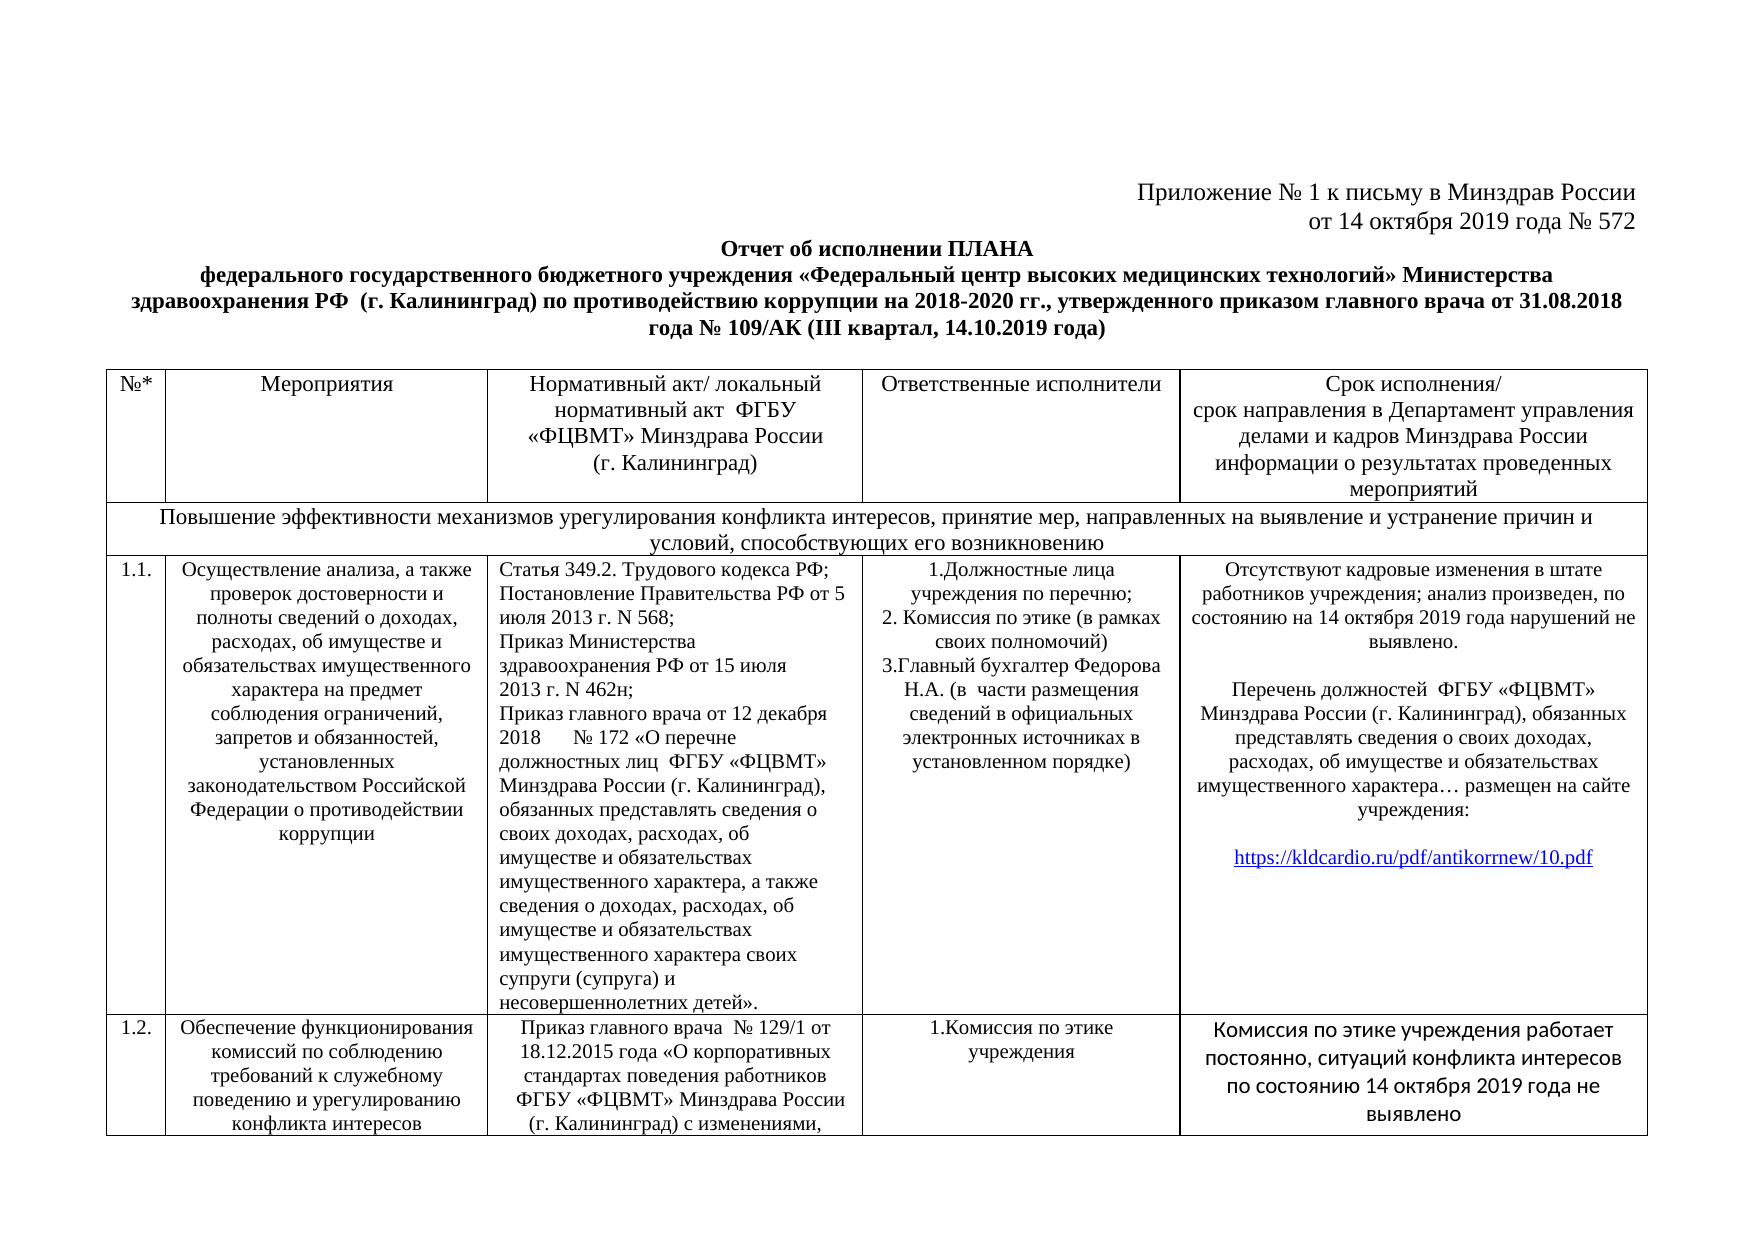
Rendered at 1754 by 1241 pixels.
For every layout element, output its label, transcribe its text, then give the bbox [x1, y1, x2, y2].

table_cell Отсутствуют кадровые изменения в штате работников учреждения; анализ произведен, по состоянию на 14 октября 2019 года нарушений не выявлено. Перечень должностей ФГБУ «ФЦВМТ» Минздрава России (г. Калининград), обязанных представлять сведения о своих доходах, расходах, об имуществе и обязательствах имущественного характера… размещен на сайте учреждения: https://kldcardio.ru/pdf/antikorrnew/10.pdf [1181, 556, 1647, 1014]
table_header Срок исполнения/ срок направления в Департамент управления делами и кадров Минздрава России информации о результатах проведенных мероприятий [1181, 370, 1647, 502]
table_cell 1.2. [107, 1015, 165, 1135]
table_header №* [107, 370, 165, 502]
table_cell Статья 349.2. Трудового кодекса РФ; Постановление Правительства РФ от 5 июля 2013 г. N 568; Приказ Министерства здравоохранения РФ от 15 июля 2013 г. N 462н; Приказ главного врача от 12 декабря 2018 № 172 «О перечне должностных лиц ФГБУ «ФЦВМТ» Минздрава России (г. Калининград), обязанных представлять сведения о своих доходах, расходах, об имуществе и обязательствах имущественного характера, а также сведения о доходах, расходах, об имуществе и обязательствах имущественного характера своих супруги (супруга) и несовершеннолетних детей». [488, 556, 862, 1014]
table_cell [166, 1015, 487, 1135]
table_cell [863, 1015, 1179, 1135]
text Приложение № 1 к письму в Минздрав России [118, 177, 1636, 206]
table_header Нормативный акт/ локальный нормативный акт ФГБУ «ФЦВМТ» Минздрава России (г. Калининград) [488, 370, 862, 502]
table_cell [488, 1015, 862, 1135]
table_cell 1.1. [107, 556, 165, 1014]
table_cell 1.Должностные лица учреждения по перечню; 2. Комиссия по этике (в рамках своих полномочий) 3.Главный бухгалтер Федорова Н.А. (в части размещения сведений в официальных электронных источниках в установленном порядке) [863, 556, 1179, 1014]
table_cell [1181, 1015, 1647, 1135]
table_cell Повышение эффективности механизмов урегулирования конфликта интересов, принятие мер, направленных на выявление и устранение причин и условий, способствующих его возникновению [107, 503, 1647, 555]
table_cell Осуществление анализа, а также проверок достоверности и полноты сведений о доходах, расходах, об имуществе и обязательствах имущественного характера на предмет соблюдения ограничений, запретов и обязанностей, установленных законодательством Российской Федерации о противодействии коррупции [166, 556, 487, 1014]
table_header Ответственные исполнители [863, 370, 1179, 502]
text Отчет об исполнении ПЛАНА [118, 235, 1636, 261]
text от 14 октября 2019 года № 572 [118, 206, 1636, 235]
text федерального государственного бюджетного учреждения «Федеральный центр высоких медицинских технологий» Министерства здравоохранения РФ (г. Калининград) по противодействию коррупции на 2018-2020 гг., утвержденного приказом главного врача от 31.08.2018 года № 109/АК (III квартал, 14.10.2019 года) [118, 261, 1636, 340]
table_header Мероприятия [166, 370, 487, 502]
